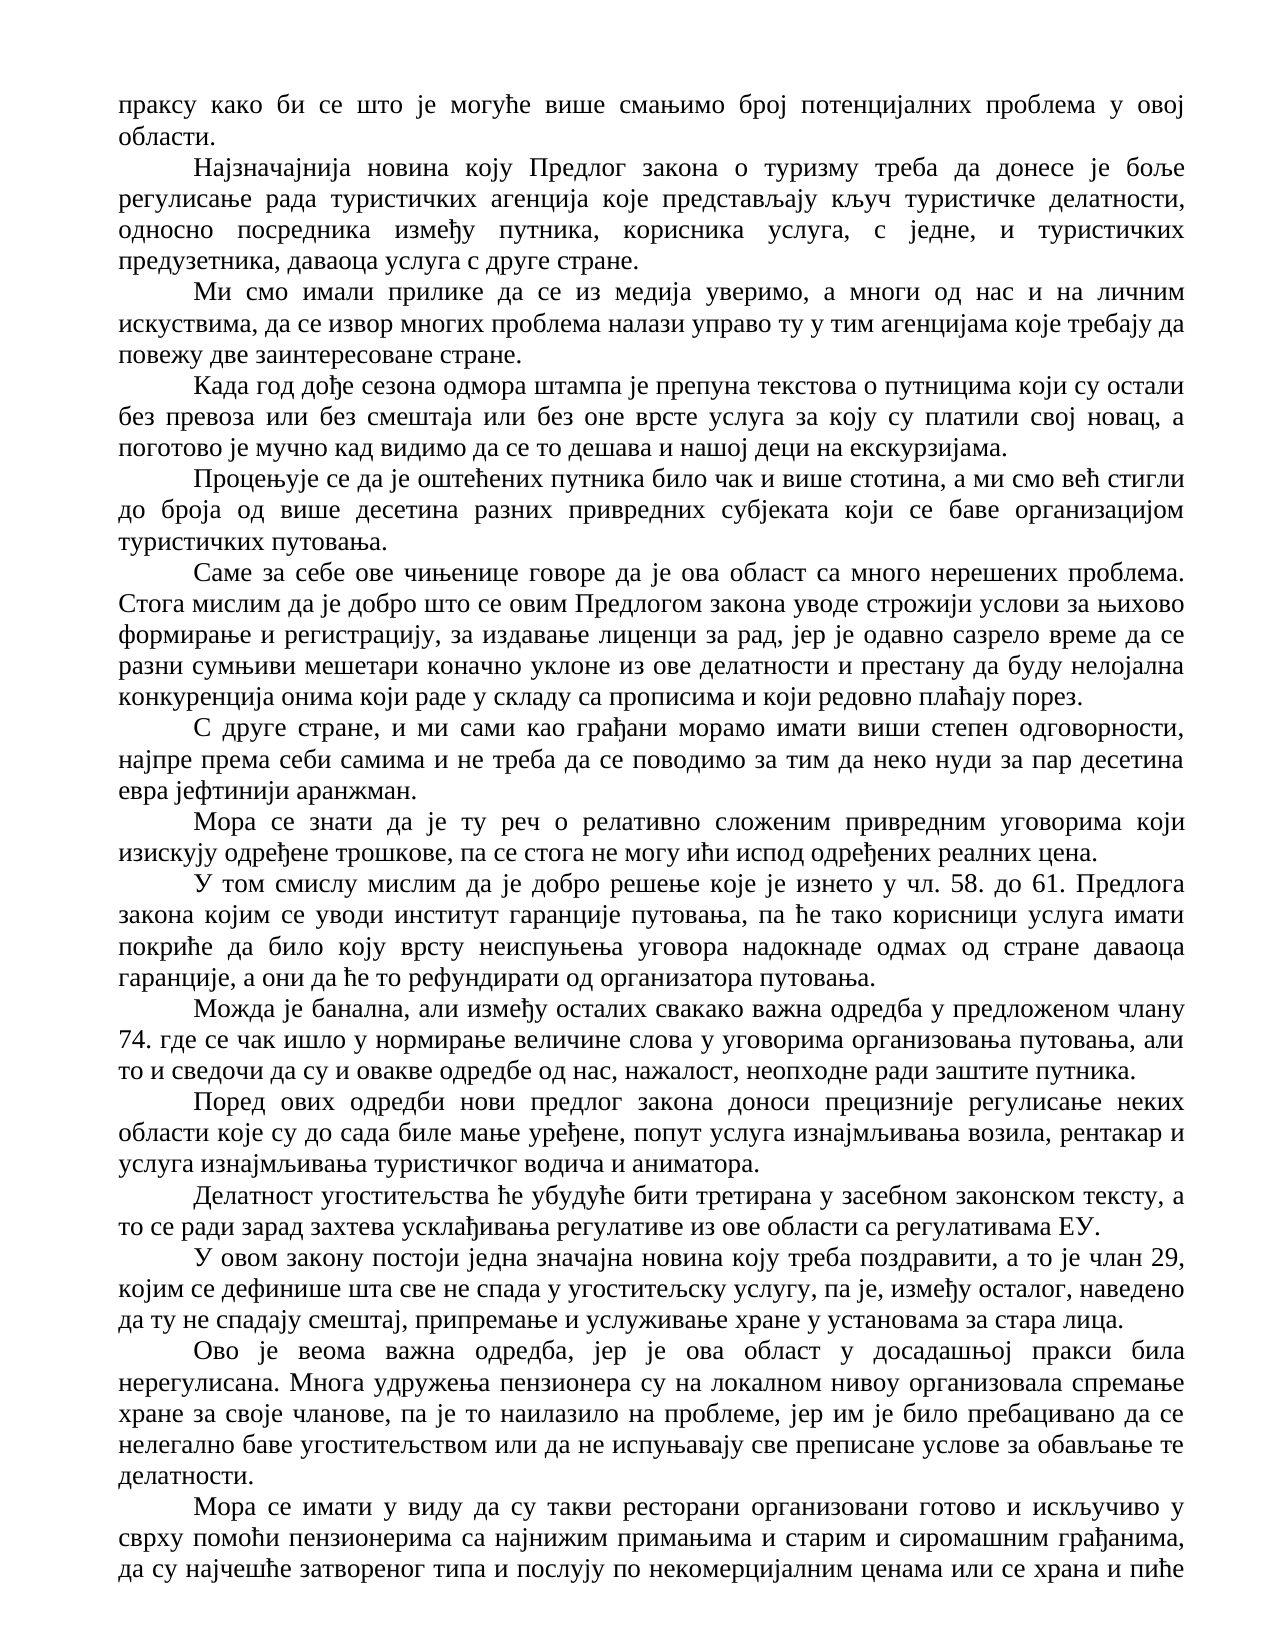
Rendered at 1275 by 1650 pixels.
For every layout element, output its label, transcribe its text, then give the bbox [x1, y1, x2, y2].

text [118, 1490, 1186, 1584]
text Ми смо имали прилике да се из медија уверимо, а многи од нас и на личним искуствима, да се извор многих проблема налази управо ту у тим агенцијама које требају да повежу две заинтересоване стране. [118, 276, 1186, 369]
text У овом закону постоји једна значајна новина коју треба поздравити, а то је члан 29, којим се дефинише шта све не спада у угоститељску услугу, па је, између осталог, наведено да ту не спадају смештај, припремање и услуживање хране у установама за стара лица. [118, 1241, 1186, 1334]
text Најзначајнија новина коју Предлог закона о туризму треба да донесе је боље регулисање рада туристичких агенција које представљају кључ туристичке делатности, односно посредника између путника, корисника услуга, с једне, и туристичких предузетника, даваоца услуга с друге стране. [118, 151, 1186, 276]
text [118, 89, 1186, 151]
text Можда је банална, али између осталих свакако важна одредба у предложеном члану 74. где се чак ишло у нормирање величине слова у уговорима организовања путовања, али то и сведочи да су и овакве одредбе од нас, нажалост, неопходне ради заштите путника. [118, 992, 1186, 1085]
text Саме за себе ове чињенице говоре да је ова област са много нерешених проблема. Стога мислим да је добро што се овим Предлогом закона уводе строжији услови за њихово формирање и регистрацију, за издавање лиценци за рад, јер је одавно сазрело време да се разни сумњиви мешетари коначно уклоне из ове делатности и престану да буду нелојална конкуренција онима који раде у складу са прописима и који редовно плаћају порез. [118, 556, 1186, 712]
text Процењује се да је оштећених путника било чак и више стотина, а ми смо већ стигли до броја од више десетина разних привредних субјеката који се баве организацијом туристичких путовања. [118, 462, 1186, 556]
text Мора се знати да је ту реч о релативно сложеним привредним уговорима који изискују одређене трошкове, па се стога не могу ићи испод одређених реалних цена. [118, 805, 1186, 867]
text С друге стране, и ми сами као грађани морамо имати виши степен одговорности, најпре према себи самима и не треба да се поводимо за тим да неко нуди за пар десетина евра јефтинији аранжман. [118, 712, 1186, 805]
text Поред ових одредби нови предлог закона доноси прецизније регулисање неких области које су до сада биле мање уређене, попут услуга изнајмљивања возила, рентакар и услуга изнајмљивања туристичког водича и аниматора. [118, 1085, 1186, 1179]
text Када год дође сезона одмора штампа је препуна текстова о путницима који су остали без превоза или без смештаја или без оне врсте услуга за коју су платили свој новац, а поготово је мучно кад видимо да се то дешава и нашој деци на екскурзијама. [118, 369, 1186, 462]
text Делатност угоститељства ће убудуће бити третирана у засебном законском тексту, а то се ради зарад захтева усклађивања регулативе из ове области са регулативама ЕУ. [118, 1179, 1186, 1241]
text Ово је веома важна одредба, јер је ова област у досадашњој пракси била нерегулисана. Многа удружења пензионера су на локалном нивоу организовала спремање хране за своје чланове, па је то наилазило на проблеме, јер им је било пребацивано да се нелегално баве угоститељством или да не испуњавају све преписане услове за обављање те делатности. [118, 1334, 1186, 1490]
text У том смислу мислим да је добро решење које је изнето у чл. 58. до 61. Предлога закона којим се уводи институт гаранције путовања, па ће тако корисници услуга имати покриће да било коју врсту неиспуњења уговора надокнаде одмах од стране даваоца гаранције, а они да ће то рефундирати од организатора путовања. [118, 867, 1186, 992]
